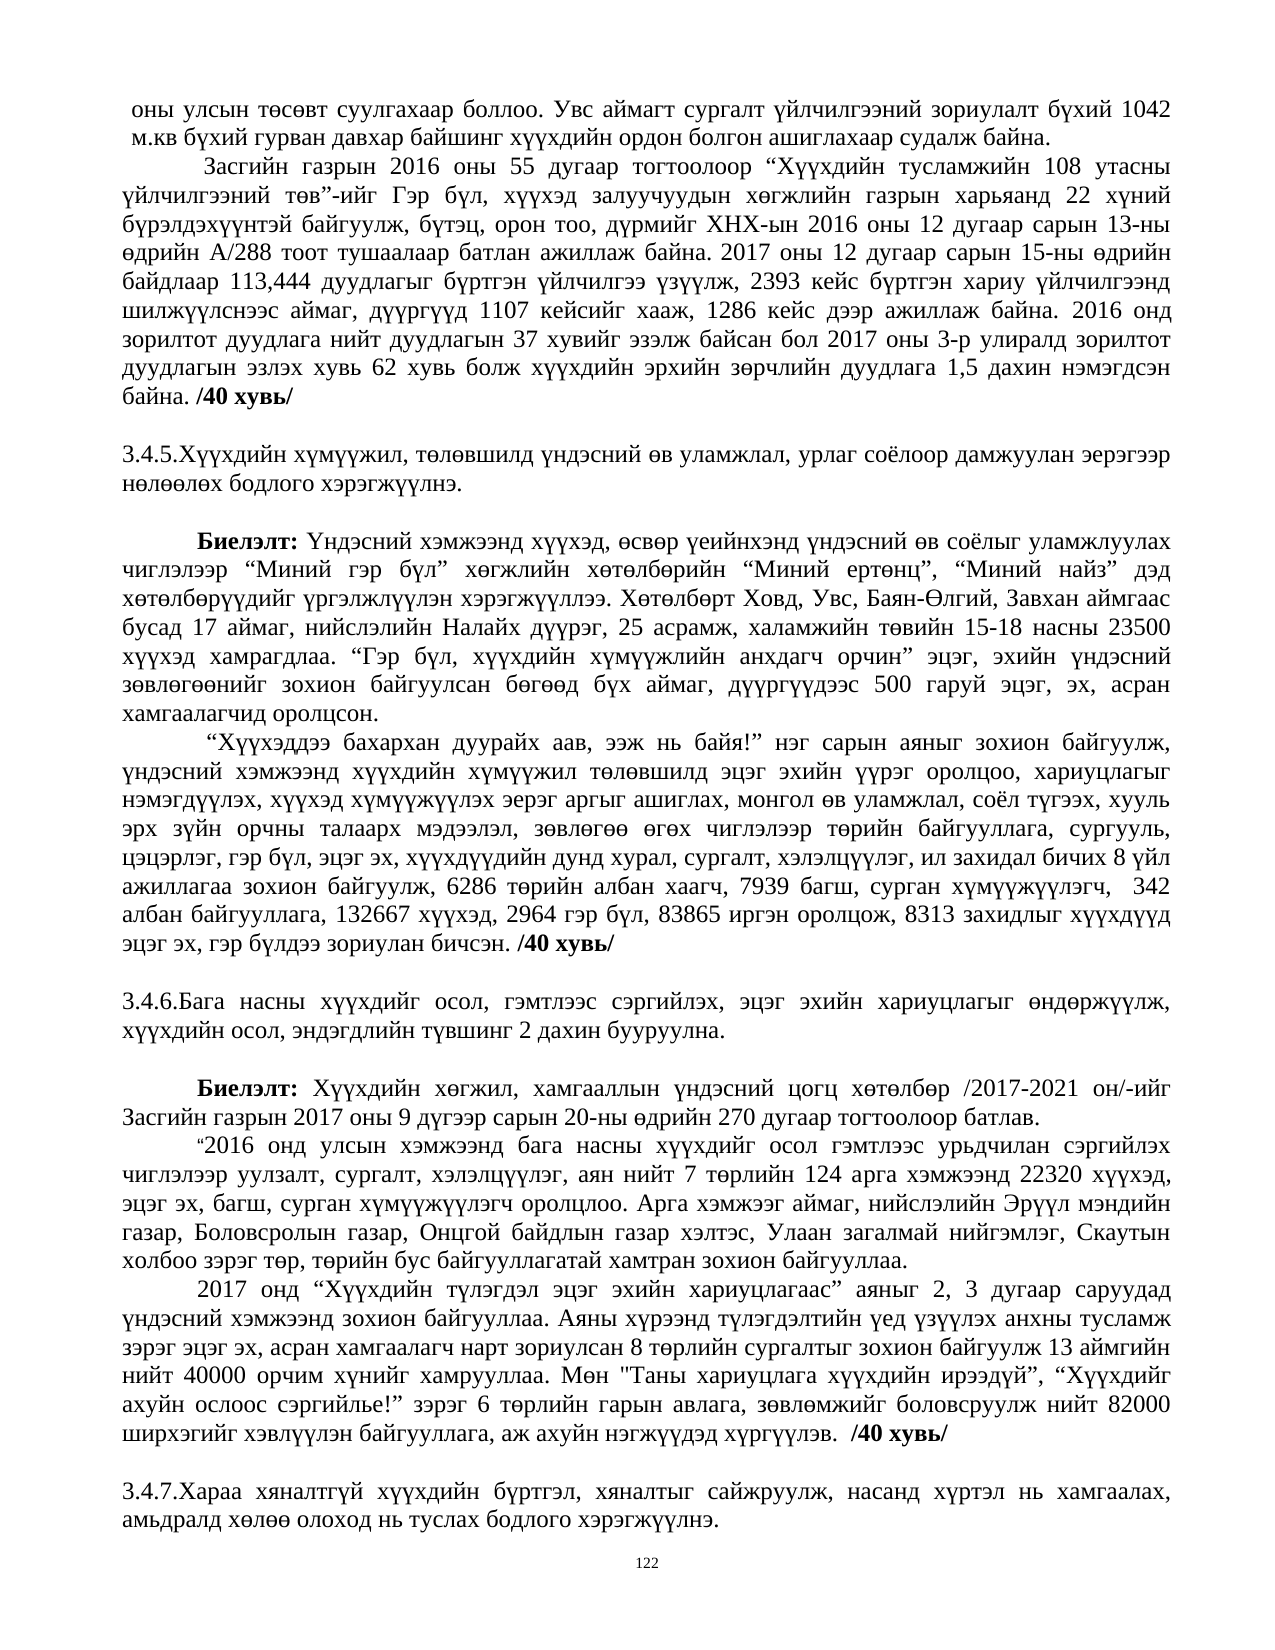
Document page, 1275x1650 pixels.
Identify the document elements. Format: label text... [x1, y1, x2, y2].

text Биелэлт: Үндэсний хэмжээнд хүүхэд, өсвөр үеийнхэнд үндэсний өв соёлыг уламжлуулах чиглэлээр “Миний гэр бүл” хөгжлийн хөтөлбөрийн “Миний ертөнц”, “Миний найз” дэд хөтөлбөрүүдийг үргэлжлүүлэн хэрэгжүүллээ. Хөтөлбөрт Ховд, Увс, Баян-Өлгий, Завхан аймгаас бусад 17 аймаг, нийслэлийн Налайх дүүрэг, 25 асрамж, халамжийн төвийн 15-18 насны 23500 хүүхэд хамрагдлаа. “Гэр бүл, хүүхдийн хүмүүжлийн анхдагч орчин” эцэг, эхийн үндэсний зөвлөгөөнийг зохион байгуулсан бөгөөд бүх аймаг, дүүргүүдээс 500 гаруй эцэг, эх, асран хамгаалагчид оролцсон. [122, 526, 1172, 727]
text Засгийн газрын 2016 оны 55 дугаар тогтоолоор “Хүүхдийн тусламжийн 108 утасны үйлчилгээний төв”-ийг Гэр бүл, хүүхэд залуучуудын хөгжлийн газрын харьяанд 22 хүний бүрэлдэхүүнтэй байгуулж, бүтэц, орон тоо, дүрмийг ХНХ-ын 2016 оны 12 дугаар сарын 13-ны өдрийн А/288 тоот тушаалаар батлан ажиллаж байна. 2017 оны 12 дугаар сарын 15-ны өдрийн байдлаар 113,444 дуудлагыг бүртгэн үйлчилгээ үзүүлж, 2393 кейс бүртгэн хариу үйлчилгээнд шилжүүлснээс аймаг, дүүргүүд 1107 кейсийг хааж, 1286 кейс дээр ажиллаж байна. 2016 онд зорилтот дуудлага нийт дуудлагын 37 хувийг эзэлж байсан бол 2017 оны 3-р улиралд зорилтот дуудлагын эзлэх хувь 62 хувь болж хүүхдийн эрхийн зөрчлийн дуудлага 1,5 дахин нэмэгдсэн байна. /40 хувь/ [122, 151, 1172, 266]
text “2016 онд улсын хэмжээнд бага насны хүүхдийг осол гэмтлээс урьдчилан сэргийлэх чиглэлээр уулзалт, сургалт, хэлэлцүүлэг, аян нийт 7 төрлийн 124 арга хэмжээнд 22320 хүүхэд, эцэг эх, багш, сурган хүмүүжүүлэгч оролцлоо. Арга хэмжээг аймаг, нийслэлийн Эрүүл мэндийн газар, Боловсролын газар, Онцгой байдлын газар хэлтэс, Улаан загалмай нийгэмлэг, Скаутын холбоо зэрэг төр, төрийн бус байгууллагатай хамтран зохион байгууллаа. [122, 1130, 1172, 1274]
text “Хүүхэддээ бахархан дуурайх аав, ээж нь байя!” нэг сарын аяныг зохион байгуулж, үндэсний хэмжээнд хүүхдийн хүмүүжил төлөвшилд эцэг эхийн үүрэг оролцоо, хариуцлагыг нэмэгдүүлэх, хүүхэд хүмүүжүүлэх эерэг аргыг ашиглах, монгол өв уламжлал, соёл түгээх, хууль эрх зүйн орчны талаарх мэдээлэл, зөвлөгөө өгөх чиглэлээр төрийн байгууллага, сургууль, цэцэрлэг, гэр бүл, эцэг эх, хүүхдүүдийн дунд хурал, сургалт, хэлэлцүүлэг, ил захидал бичих 8 үйл ажиллагаа зохион байгуулж, 6286 төрийн албан хаагч, 7939 багш, сурган хүмүүжүүлэгч, 342 албан байгууллага, 132667 хүүхэд, 2964 гэр бүл, 83865 иргэн оролцож, 8313 захидлыг хүүхдүүд эцэг эх, гэр бүлдээ зориулан бичсэн. /40 хувь/ [122, 727, 1172, 957]
text 3.4.7.Хараа хяналтгүй хүүхдийн бүртгэл, хяналтыг сайжруулж, насанд хүртэл нь хамгаалах, амьдралд хөлөө олоход нь туслах бодлого хэрэгжүүлнэ. [122, 1476, 1172, 1533]
text 3.4.6.Бага насны хүүхдийг осол, гэмтлээс сэргийлэх, эцэг эхийн хариуцлагыг өндөржүүлж, хүүхдийн осол, эндэгдлийн түвшинг 2 дахин бууруулна. [122, 986, 1172, 1044]
text 3.4.5.Хүүхдийн хүмүүжил, төлөвшилд үндэсний өв уламжлал, урлаг соёлоор дамжуулан эерэгээр нөлөөлөх бодлого хэрэгжүүлнэ. [122, 439, 1172, 497]
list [131, 94, 1172, 151]
text Биелэлт: Хүүхдийн хөгжил, хамгааллын үндэсний цогц хөтөлбөр /2017-2021 он/-ийг Засгийн газрын 2017 оны 9 дүгээр сарын 20-ны өдрийн 270 дугаар тогтоолоор батлав. [122, 1073, 1172, 1130]
text 2017 онд “Хүүхдийн түлэгдэл эцэг эхийн хариуцлагаас” аяныг 2, 3 дугаар саруудад үндэсний хэмжээнд зохион байгууллаа. Аяны хүрээнд түлэгдэлтийн үед үзүүлэх анхны тусламж зэрэг эцэг эх, асран хамгаалагч нарт зориулсан 8 төрлийн сургалтыг зохион байгуулж 13 аймгийн нийт 40000 орчим хүнийг хамрууллаа. Мөн "Таны хариуцлага хүүхдийн ирээдүй”, “Хүүхдийг ахуйн ослоос сэргийлье!” зэрэг 6 төрлийн гарын авлага, зөвлөмжийг боловсруулж нийт 82000 ширхэгийг хэвлүүлэн байгууллага, аж ахуйн нэгжүүдэд хүргүүлэв. /40 хувь/ [122, 1274, 1172, 1447]
